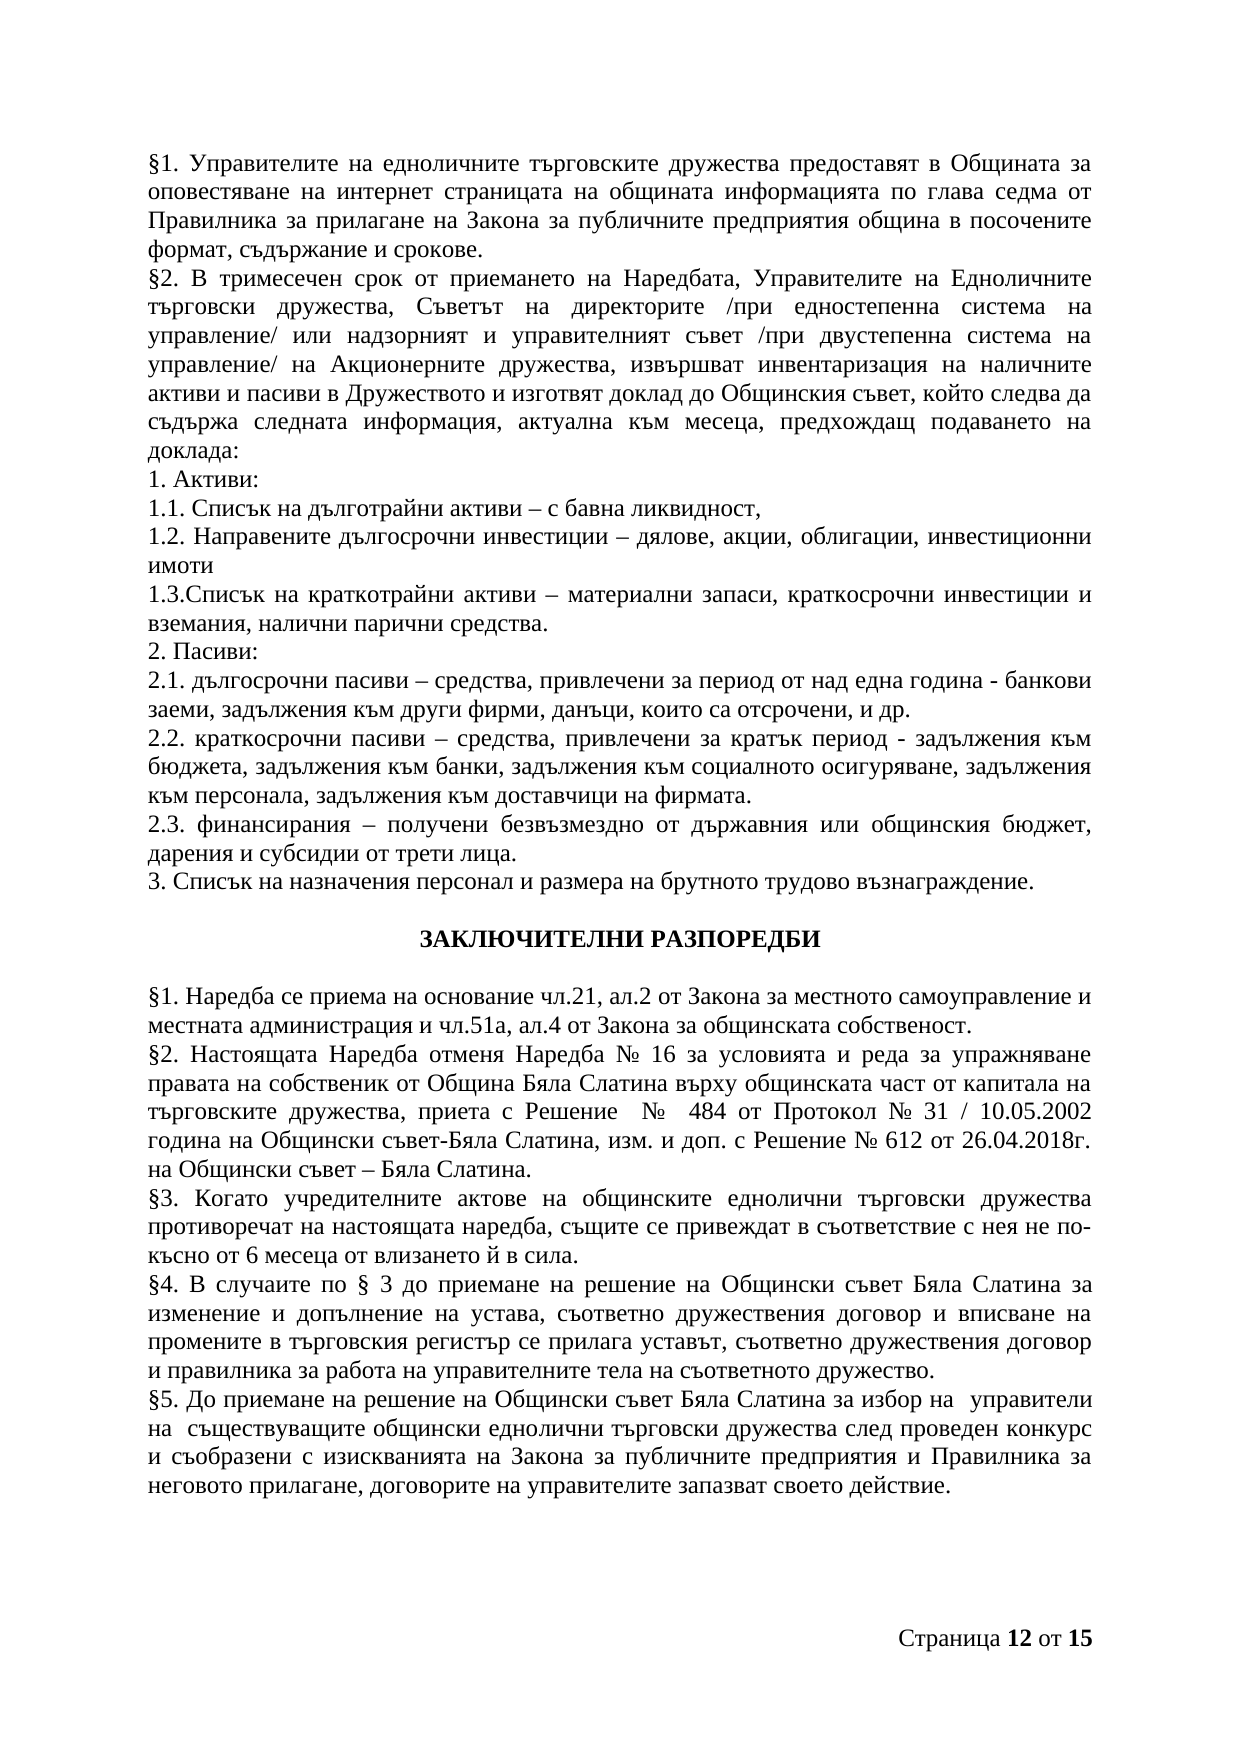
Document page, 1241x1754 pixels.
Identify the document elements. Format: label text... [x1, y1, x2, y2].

text 2.2. краткосрочни пасиви – средства, привлечени за кратък период - задължения към бюджета, задължения към банки, задължения към социалното осигуряване, задължения към персонала, задължения към доставчици на фирмата. [148, 723, 1093, 809]
text 2. Пасиви: [148, 636, 1093, 665]
text §4. В случаите по § 3 до приемане на решение на Общински съвет Бяла Слатина за изменение и допълнение на устава, съответно дружествения договор и вписване на промените в търговския регистър се прилага уставът, съответно дружествения договор и правилника за работа на управителните тела на съответното дружество. [148, 1269, 1093, 1384]
text §5. До приемане на решение на Общински съвет Бяла Слатина за избор на управители на съществуващите общински еднолични търговски дружества след проведен конкурс и съобразени с изискванията на Закона за публичните предприятия и Правилника за неговото прилагане, договорите на управителите запазват своето действие. [148, 1384, 1093, 1499]
text §2. В тримесечен срок от приемането на Наредбата, Управителите на Едноличните търговски дружества, Съветът на директорите /при едностепенна система на управление/ или надзорният и управителният съвет /при двустепенна система на управление/ на Акционерните дружества, извършват инвентаризация на наличните активи и пасиви в Дружеството и изготвят доклад до Общинския съвет, който следва да съдържа следната информация, актуална към месеца, предхождащ подаването на доклада: [148, 263, 1093, 464]
text §2. Настоящата Наредба отменя Наредба № 16 за условията и реда за упражняване правата на собственик от Община Бяла Слатина върху общинската част от капитала на търговските дружества, приета с Решение № 484 от Протокол № 31 / 10.05.2002 година на Общински съвет-Бяла Слатина, изм. и доп. с Решение № 612 от 26.04.2018г. на Общински съвет – Бяла Слатина. [148, 1039, 1093, 1183]
text 2.3. финансирания – получени безвъзмездно от държавния или общинския бюджет, дарения и субсидии от трети лица. [148, 809, 1093, 866]
text 3. Списък на назначения персонал и размера на брутното трудово възнаграждение. [148, 866, 1093, 895]
text 1.3.Списък на краткотрайни активи – материални запаси, краткосрочни инвестиции и вземания, налични парични средства. [148, 579, 1093, 636]
text 1.1. Списък на дълготрайни активи – с бавна ликвидност, [148, 493, 1093, 521]
text §1. Управителите на едноличните търговските дружества предоставят в Общината за оповестяване на интернет страницата на общината информацията по глава седма от Правилника за прилагане на Закона за публичните предприятия община в посочените формат, съдържание и срокове. [148, 148, 1093, 263]
text ЗАКЛЮЧИТЕЛНИ РАЗПОРЕДБИ [148, 924, 1093, 953]
text 1. Активи: [148, 464, 1093, 493]
text §3. Когато учредителните актове на общинските еднолични търговски дружества противоречат на настоящата наредба, същите се привеждат в съответствие с нея не по-късно от 6 месеца от влизането й в сила. [148, 1183, 1093, 1269]
text 2.1. дългосрочни пасиви – средства, привлечени за период от над една година - банкови заеми, задължения към други фирми, данъци, които са отсрочени, и др. [148, 665, 1093, 723]
text §1. Наредба се приема на основание чл.21, ал.2 от Закона за местното самоуправление и местната администрация и чл.51а, ал.4 от Закона за общинската собственост. [148, 981, 1093, 1039]
text 1.2. Направените дългосрочни инвестиции – дялове, акции, облигации, инвестиционни имоти [148, 521, 1093, 579]
